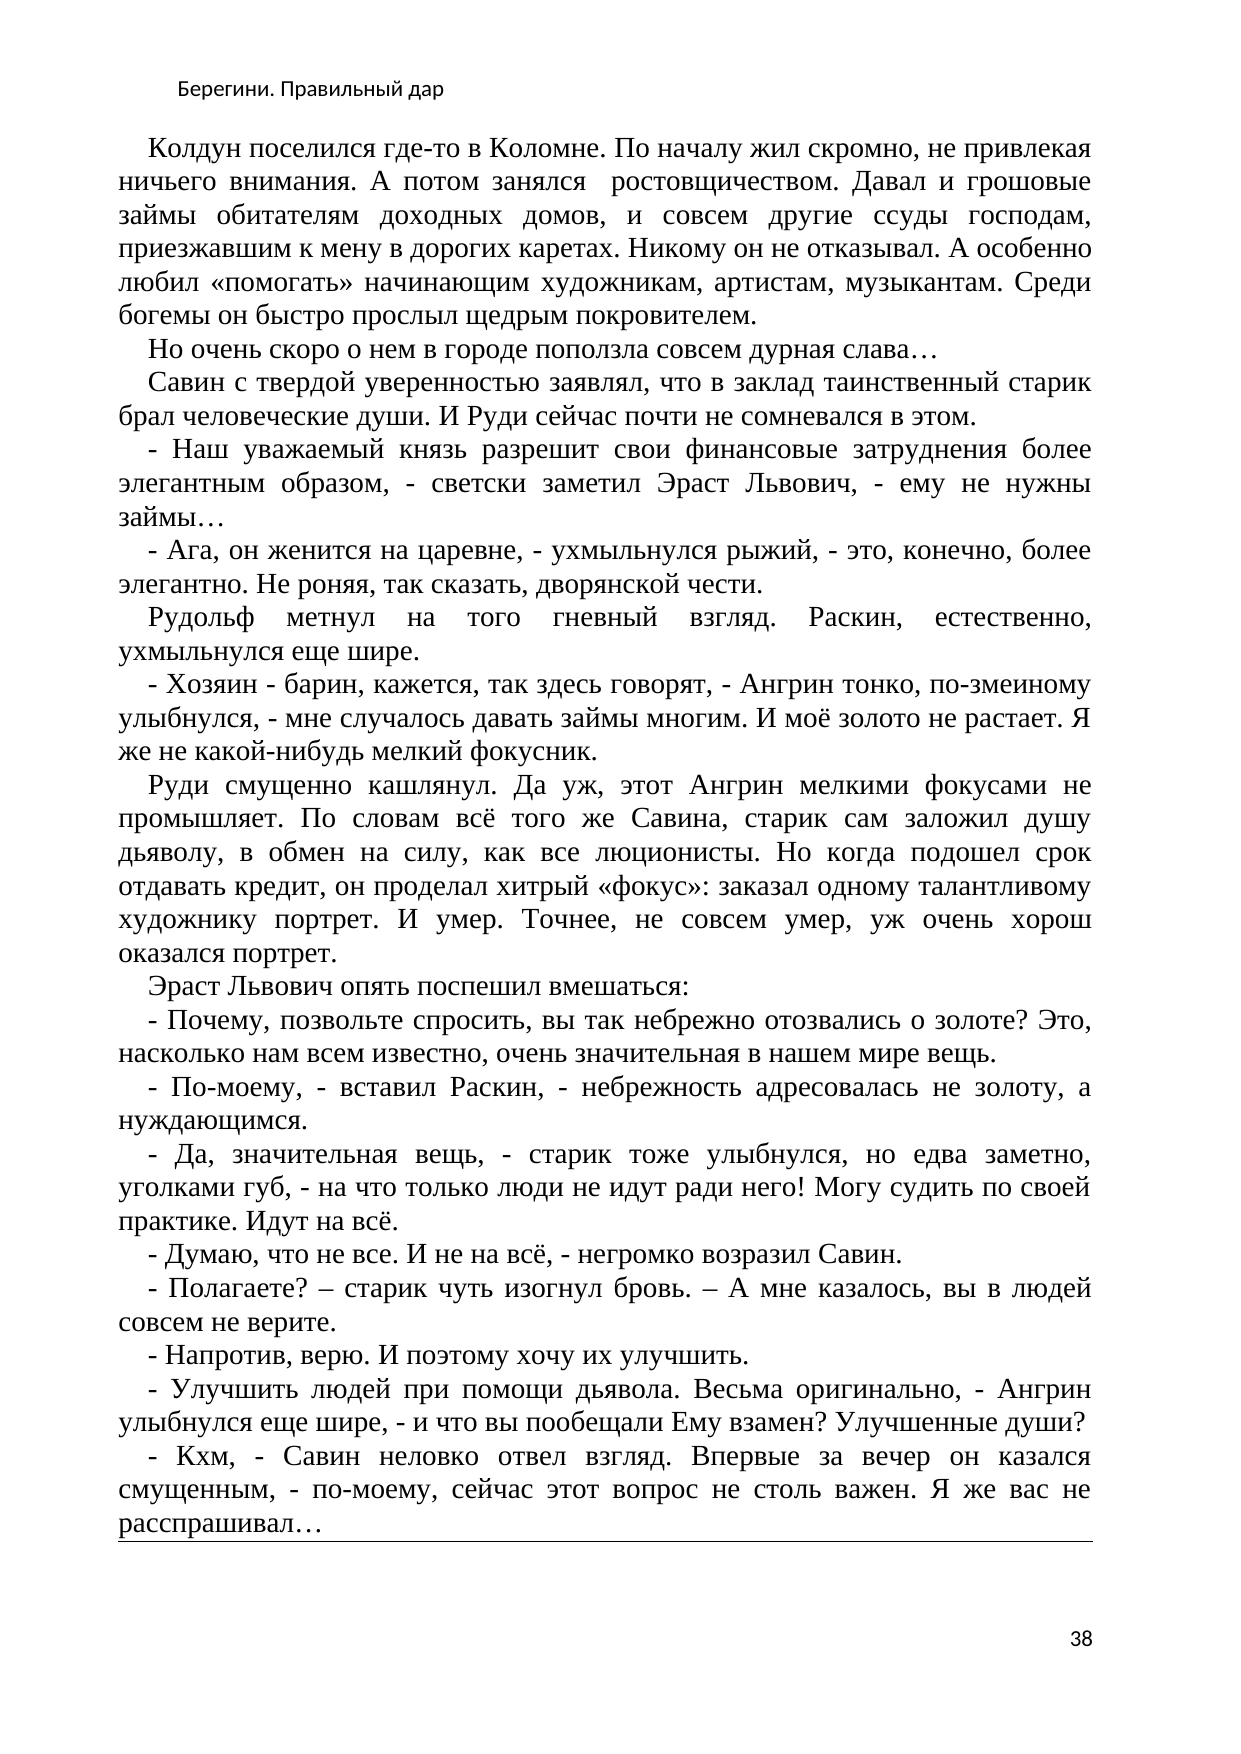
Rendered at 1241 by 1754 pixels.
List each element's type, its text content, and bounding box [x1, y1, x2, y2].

text - Почему, позвольте спросить, вы так небрежно отозвались о золоте? Это, насколько нам всем известно, очень значительная в нашем мире вещь. [118, 1002, 1093, 1069]
text - Кхм, - Савин неловко отвел взгляд. Впервые за вечер он казался смущенным, - по-моему, сейчас этот вопрос не столь важен. Я же вас не расспрашивал… [118, 1438, 1093, 1541]
text Но очень скоро о нем в городе поползла совсем дурная слава… [118, 331, 1093, 364]
text - Напротив, верю. И поэтому хочу их улучшить. [118, 1337, 1093, 1371]
text - Полагаете? – старик чуть изогнул бровь. – А мне казалось, вы в людей совсем не верите. [118, 1270, 1093, 1337]
text - Хозяин - барин, кажется, так здесь говорят, - Ангрин тонко, по-змеиному улыбнулся, - мне случалось давать займы многим. И моё золото не растает. Я же не какой-нибудь мелкий фокусник. [118, 666, 1093, 767]
text - Ага, он женится на царевне, - ухмыльнулся рыжий, - это, конечно, более элегантно. Не роняя, так сказать, дворянской чести. [118, 532, 1093, 599]
text Эраст Львович опять поспешил вмешаться: [118, 968, 1093, 1002]
text - По-моему, - вставил Раскин, - небрежность адресовалась не золоту, а нуждающимся. [118, 1069, 1093, 1136]
text Савин с твердой уверенностью заявлял, что в заклад таинственный старик брал человеческие души. И Руди сейчас почти не сомневался в этом. [118, 364, 1093, 432]
text - Да, значительная вещь, - старик тоже улыбнулся, но едва заметно, уголками губ, - на что только люди не идут ради него! Могу судить по своей практике. Идут на всё. [118, 1136, 1093, 1237]
text Рудольф метнул на того гневный взгляд. Раскин, естественно, ухмыльнулся еще шире. [118, 599, 1093, 666]
text - Наш уважаемый князь разрешит свои финансовые затруднения более элегантным образом, - светски заметил Эраст Львович, - ему не нужны займы… [118, 432, 1093, 532]
text - Улучшить людей при помощи дьявола. Весьма оригинально, - Ангрин улыбнулся еще шире, - и что вы пообещали Ему взамен? Улучшенные души? [118, 1371, 1093, 1438]
text - Думаю, что не все. И не на всё, - негромко возразил Савин. [118, 1237, 1093, 1270]
text Колдун поселился где-то в Коломне. По началу жил скромно, не привлекая ничьего внимания. А потом занялся ростовщичеством. Давал и грошовые займы обитателям доходных домов, и совсем другие ссуды господам, приезжавшим к мену в дорогих каретах. Никому он не отказывал. А особенно любил «помогать» начинающим художникам, артистам, музыкантам. Среди богемы он быстро прослыл щедрым покровителем. [118, 130, 1093, 331]
text Руди смущенно кашлянул. Да уж, этот Ангрин мелкими фокусами не промышляет. По словам всё того же Савина, старик сам заложил душу дьяволу, в обмен на силу, как все люционисты. Но когда подошел срок отдавать кредит, он проделал хитрый «фокус»: заказал одному талантливому художнику портрет. И умер. Точнее, не совсем умер, уж очень хорош оказался портрет. [118, 767, 1093, 968]
